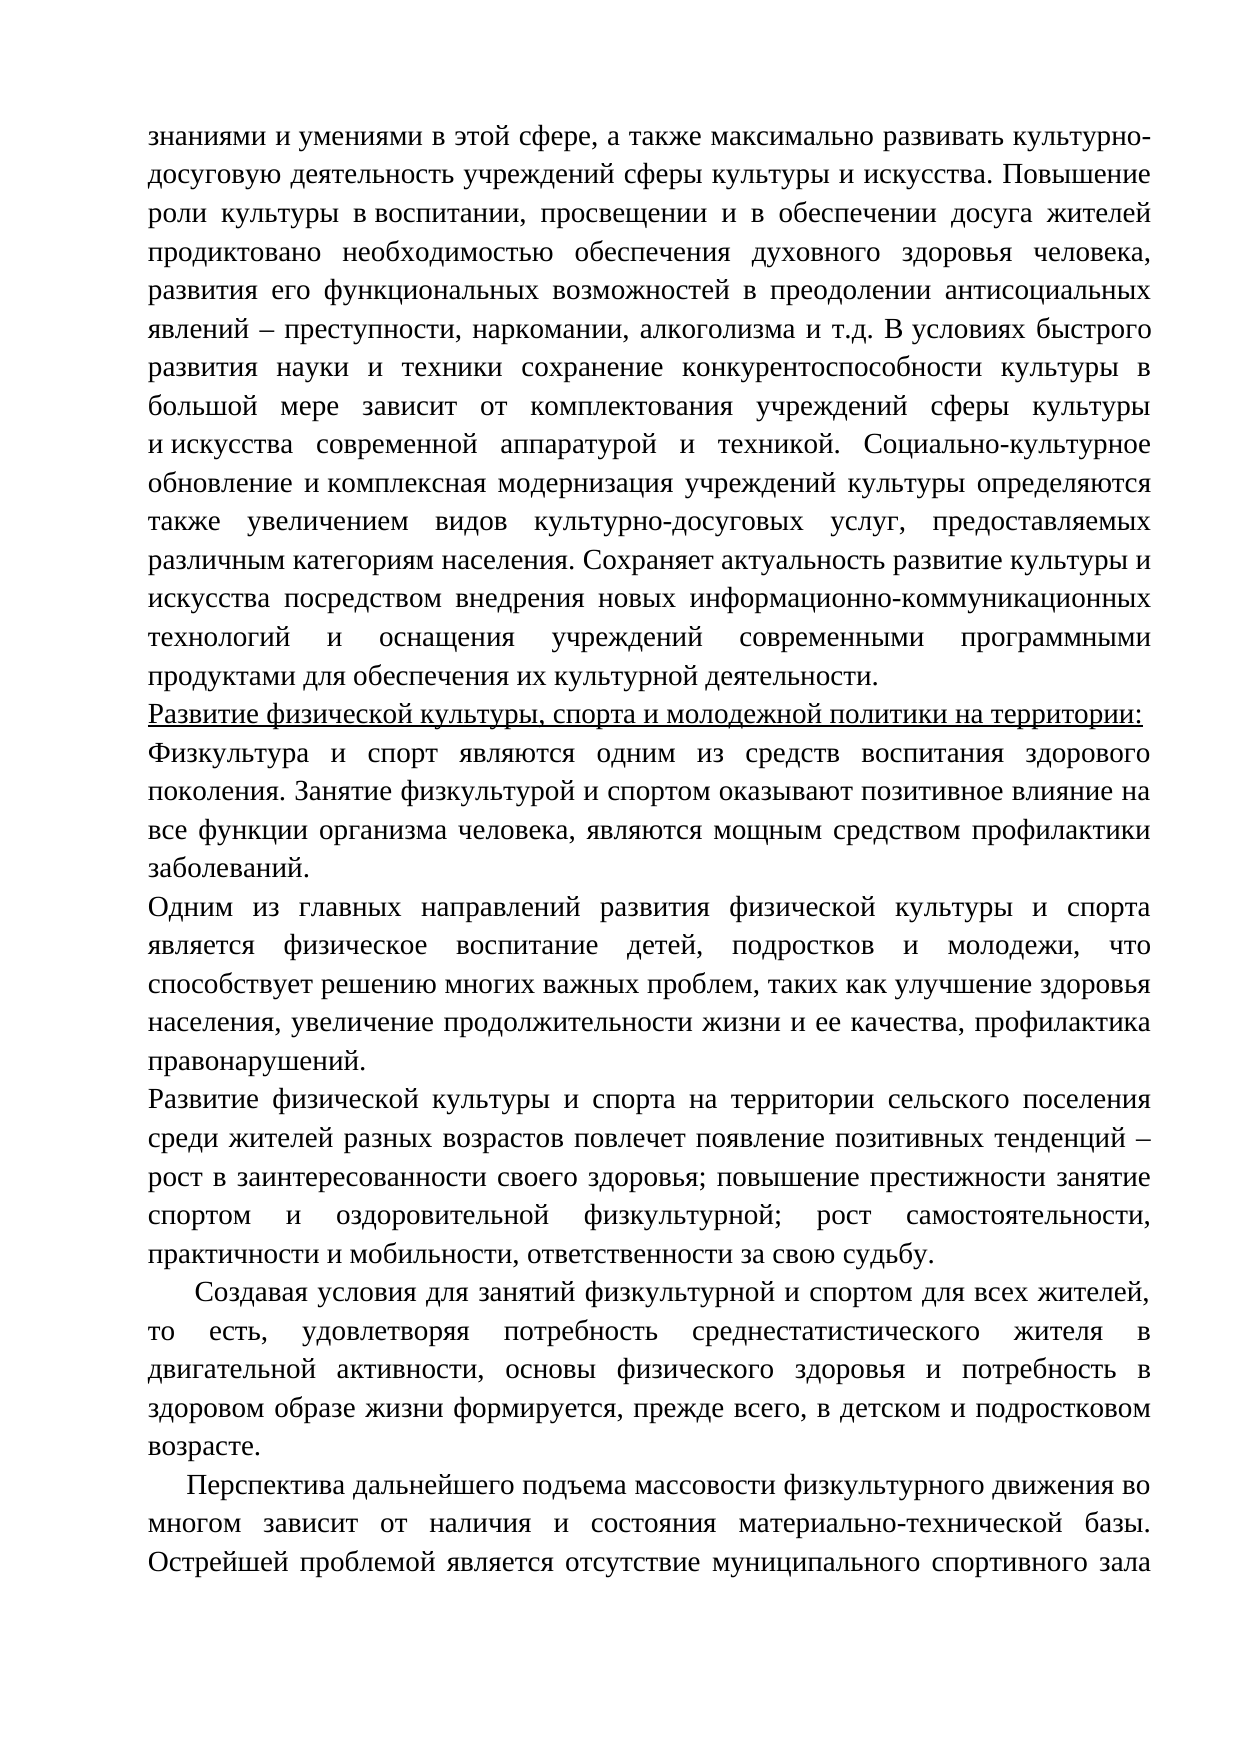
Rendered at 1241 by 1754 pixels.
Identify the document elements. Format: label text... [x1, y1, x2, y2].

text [148, 118, 1152, 691]
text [148, 1467, 1152, 1578]
text Физкультура и спорт являются одним из средств воспитания здорового поколения. Занятие физкультурой и спортом оказывают позитивное влияние на все функции организма человека, являются мощным средством профилактики заболеваний. [148, 735, 1152, 884]
text Развитие физической культуры и спорта на территории сельского поселения среди жителей разных возрастов повлечет появление позитивных тенденций – рост в заинтересованности своего здоровья; повышение престижности занятие спортом и оздоровительной физкультурной; рост самостоятельности, практичности и мобильности, ответственности за свою судьбу. [148, 1082, 1152, 1269]
text Создавая условия для занятий физкультурной и спортом для всех жителей, то есть, удовлетворяя потребность среднестатистического жителя в двигательной активности, основы физического здоровья и потребность в здоровом образе жизни формируется, прежде всего, в детском и подростковом возрасте. [148, 1274, 1152, 1462]
text Одним из главных направлений развития физической культуры и спорта является физическое воспитание детей, подростков и молодежи, что способствует решению многих важных проблем, таких как улучшение здоровья населения, увеличение продолжительности жизни и ее качества, профилактика правонарушений. [148, 889, 1152, 1077]
text Развитие физической культуры, спорта и молодежной политики на территории: [148, 696, 1152, 730]
